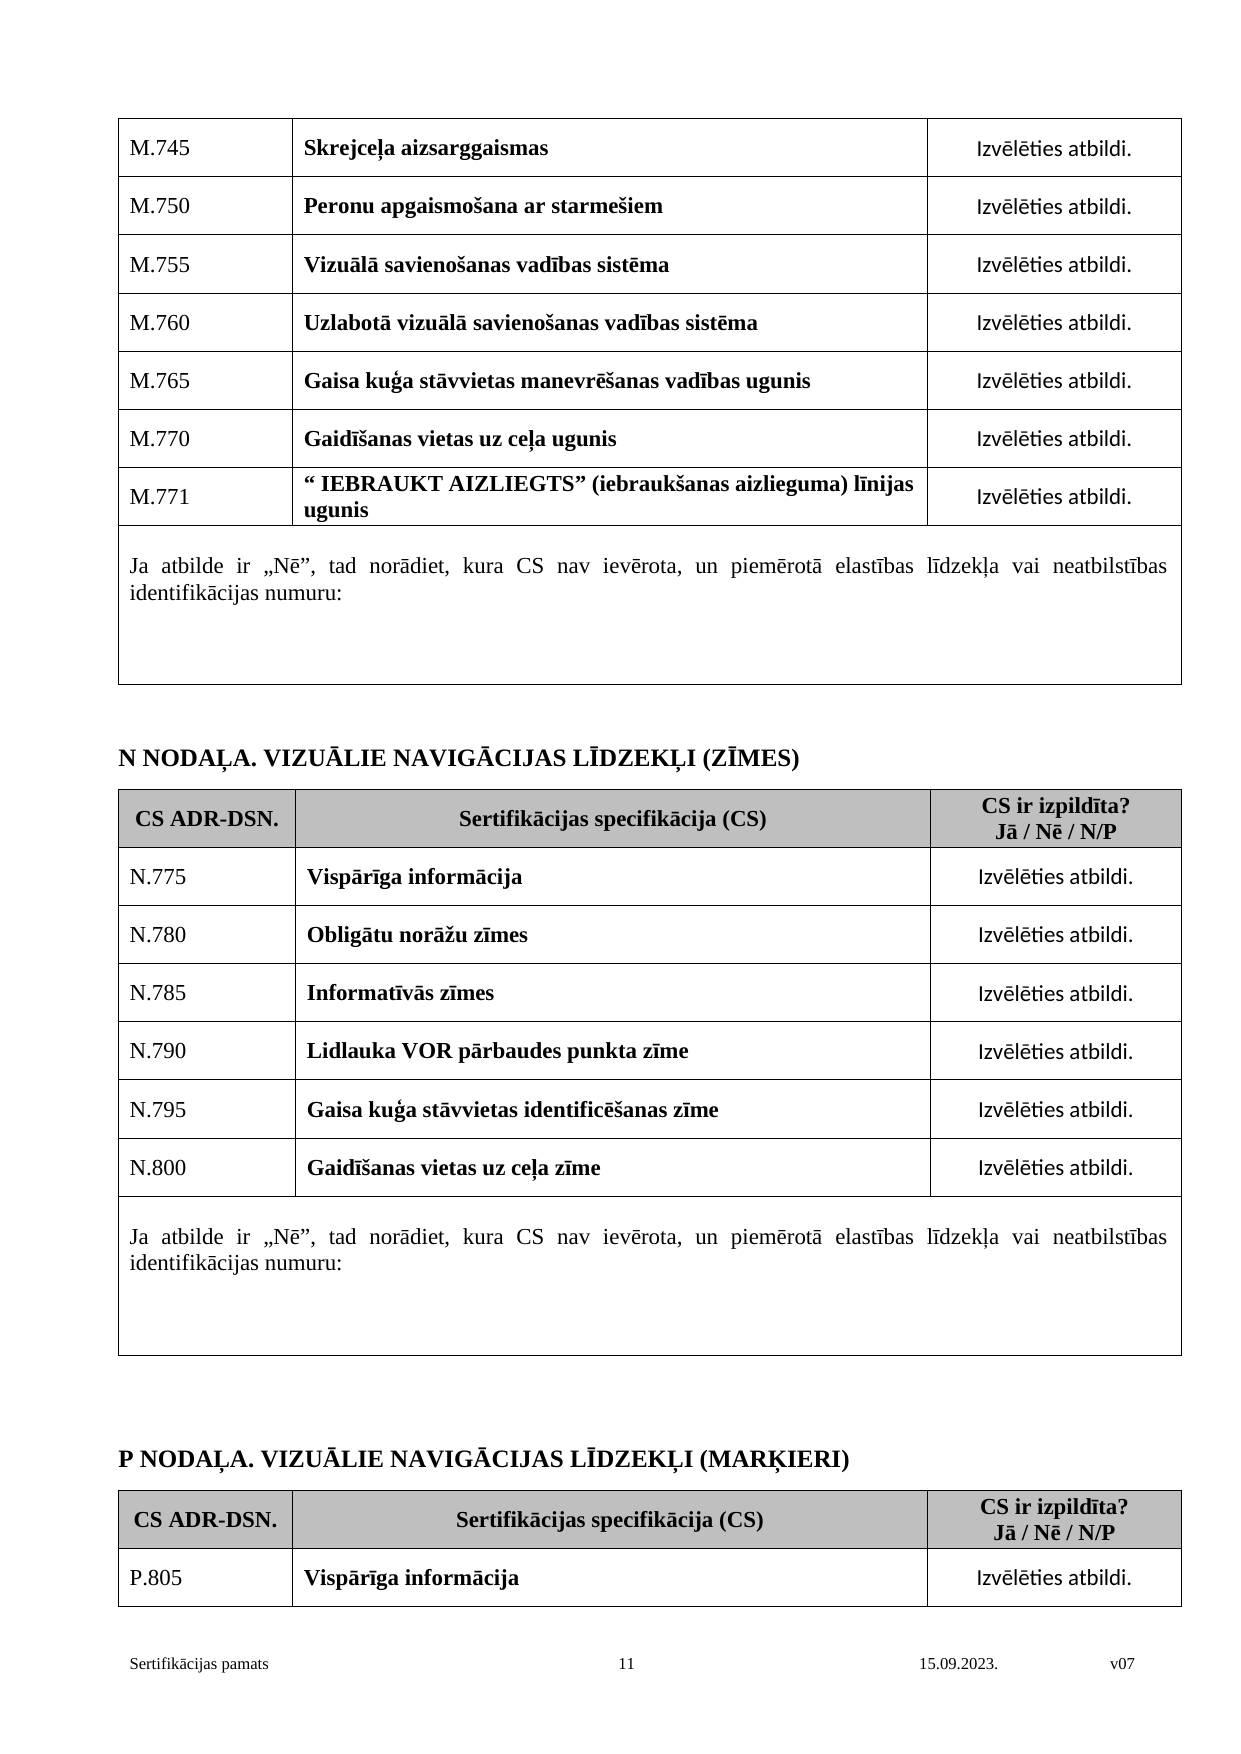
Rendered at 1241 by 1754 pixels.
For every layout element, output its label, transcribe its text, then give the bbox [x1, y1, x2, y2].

table_cell “ IEBRAUKT AIZLIEGTS” (iebraukšanas aizlieguma) līnijas ugunis [293, 468, 927, 525]
table_cell Vizuālā savienošanas vadības sistēma [293, 235, 927, 292]
table_cell M.745 [119, 119, 292, 176]
table_cell Obligātu norāžu zīmes [296, 906, 930, 963]
table_cell Skrejceļa aizsarggaismas [293, 119, 927, 176]
subtitle N NODAĻA. VIZUĀLIE NAVIGĀCIJAS LĪDZEKĻI (ZĪMES) [118, 743, 1152, 772]
table_cell M.771 [119, 468, 292, 525]
table_cell N.790 [119, 1022, 295, 1079]
table_cell Informatīvās zīmes [296, 964, 930, 1021]
table_cell Gaidīšanas vietas uz ceļa zīme [296, 1139, 930, 1196]
table_header Sertifikācijas specifikācija (CS) [293, 1491, 927, 1548]
table_cell Vispārīga informācija [296, 848, 930, 905]
table_cell Ja atbilde ir „Nē”, tad norādiet, kura CS nav ievērota, un piemērotā elastības līdzekļa vai neatbilstības identifikācijas numuru: [119, 526, 1181, 684]
table_cell N.795 [119, 1080, 295, 1137]
table_cell Ja atbilde ir „Nē”, tad norādiet, kura CS nav ievērota, un piemērotā elastības līdzekļa vai neatbilstības identifikācijas numuru: [119, 1197, 1181, 1355]
table_cell Gaidīšanas vietas uz ceļa ugunis [293, 410, 927, 467]
table_header CS ADR-DSN. [119, 1491, 292, 1548]
table_cell Uzlabotā vizuālā savienošanas vadības sistēma [293, 294, 927, 351]
table_cell Vispārīga informācija [293, 1549, 927, 1606]
subtitle P NODAĻA. VIZUĀLIE NAVIGĀCIJAS LĪDZEKĻI (MARĶIERI) [118, 1444, 1152, 1473]
table_cell N.780 [119, 906, 295, 963]
table_header CS ir izpildīta? Jā / Nē / N/P [928, 1491, 1181, 1548]
table_cell M.755 [119, 235, 292, 292]
table_header Sertifikācijas specifikācija (CS) [296, 790, 930, 847]
table_cell N.800 [119, 1139, 295, 1196]
table_cell Peronu apgaismošana ar starmešiem [293, 177, 927, 234]
table_cell M.760 [119, 294, 292, 351]
table_cell M.765 [119, 352, 292, 409]
table_cell N.785 [119, 964, 295, 1021]
table_cell Gaisa kuģa stāvvietas identificēšanas zīme [296, 1080, 930, 1137]
table_cell N.775 [119, 848, 295, 905]
table_header CS ADR-DSN. [119, 790, 295, 847]
table_cell Gaisa kuģa stāvvietas manevrēšanas vadības ugunis [293, 352, 927, 409]
table_header CS ir izpildīta? Jā / Nē / N/P [931, 790, 1181, 847]
table_cell Lidlauka VOR pārbaudes punkta zīme [296, 1022, 930, 1079]
table_cell P.805 [119, 1549, 292, 1606]
table_cell M.750 [119, 177, 292, 234]
table_cell M.770 [119, 410, 292, 467]
